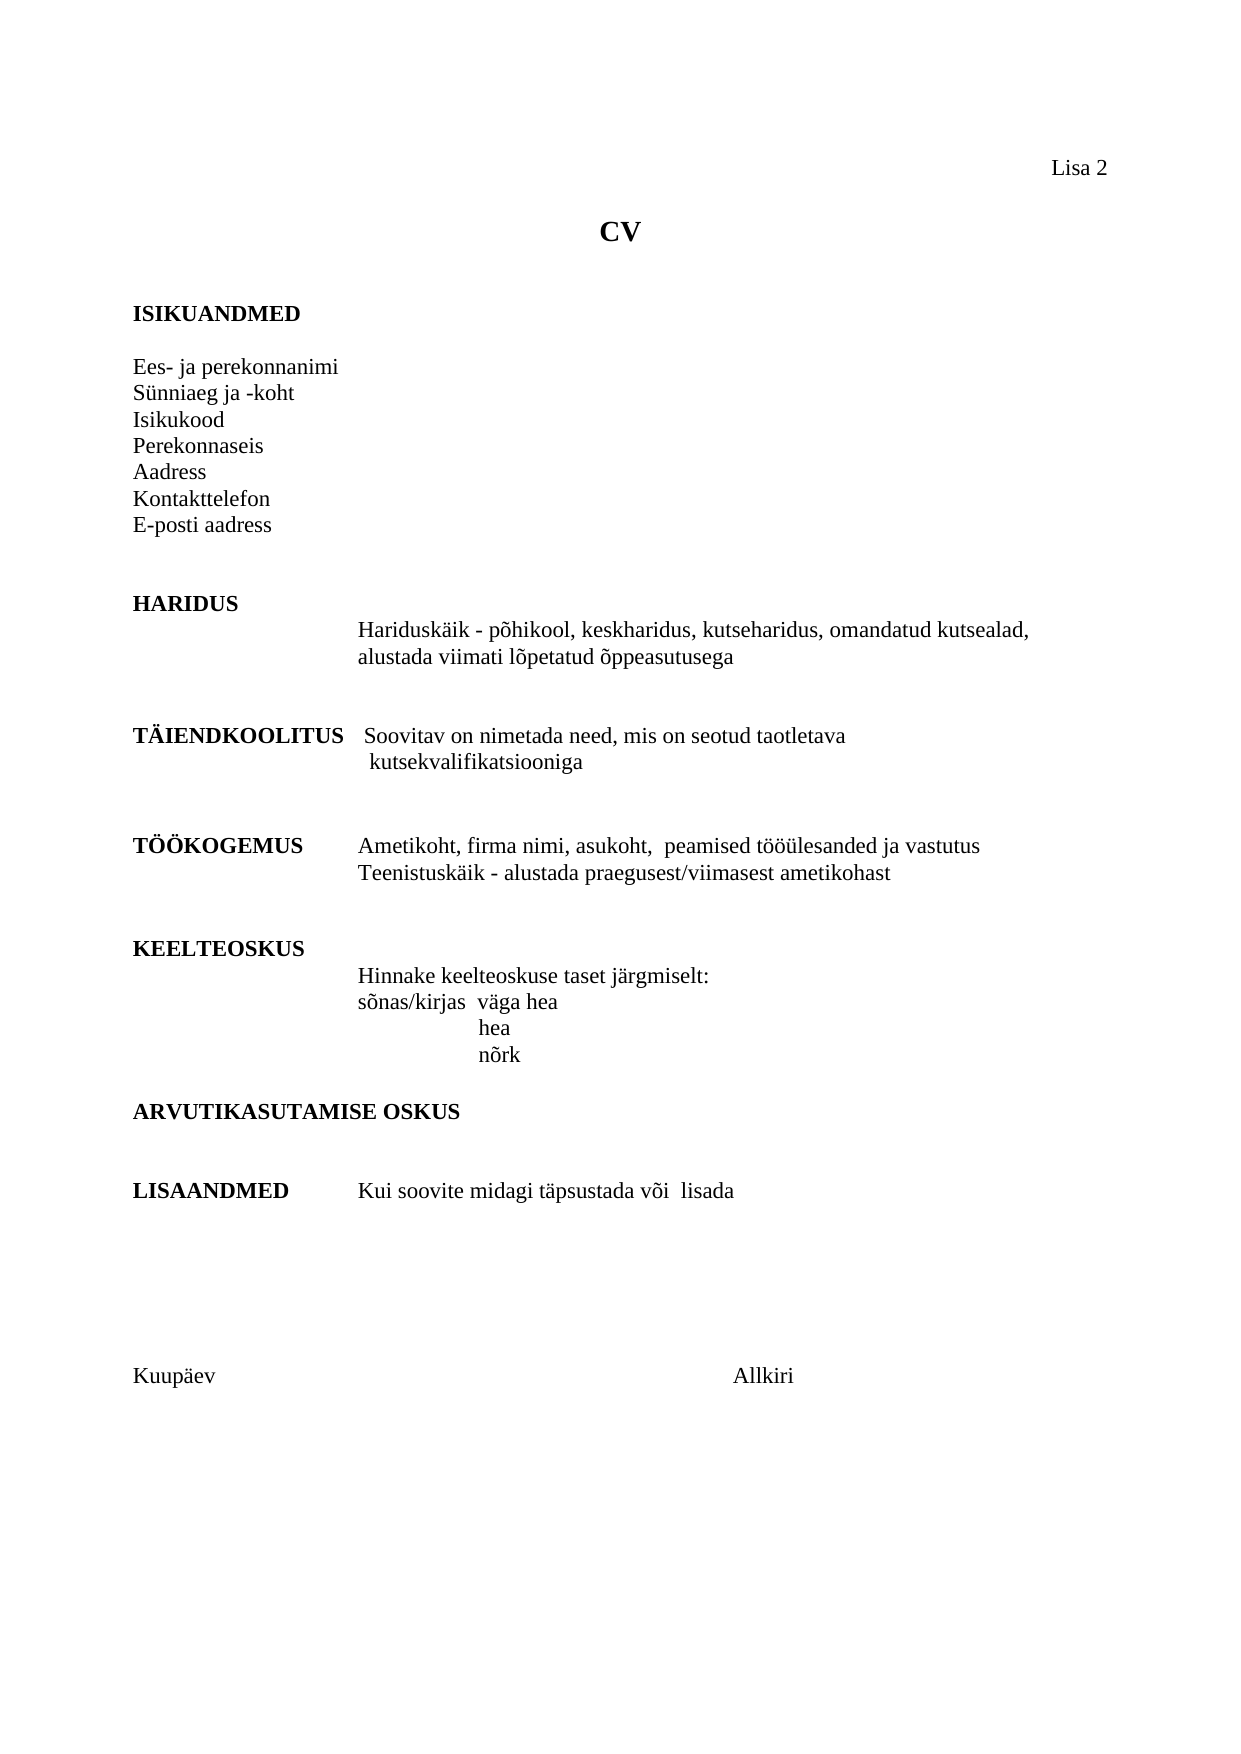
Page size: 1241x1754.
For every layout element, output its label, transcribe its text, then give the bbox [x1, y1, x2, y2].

text Hariduskäik - põhikool, keskharidus, kutseharidus, omandatud kutsealad, [133, 616, 1107, 643]
text kutsekvalifikatsiooniga [133, 748, 1107, 774]
subtitle Isikukood [133, 406, 1107, 432]
text TÖÖKOGEMUS Ametikoht, firma nimi, asukoht, peamised tööülesanded ja vastutus [133, 832, 1107, 858]
text E-posti aadress [133, 511, 1107, 537]
subtitle Sünniaeg ja -koht [133, 379, 1107, 406]
subtitle HARIDUS [133, 590, 1107, 616]
text Hinnake keelteoskuse taset järgmiselt: [320, 962, 1107, 988]
text nõrk [320, 1041, 1107, 1067]
subtitle CV [133, 214, 1107, 247]
text alustada viimati lõpetatud õppeasutusega [133, 643, 1107, 669]
subtitle ISIKUANDMED [133, 300, 1107, 327]
subtitle Aadress [133, 458, 1107, 485]
subtitle Ees- ja perekonnanimi [133, 353, 1107, 379]
text TÄIENDKOOLITUS Soovitav on nimetada need, mis on seotud taotletava [133, 722, 1107, 748]
text sõnas/kirjas väga hea [320, 988, 1107, 1014]
subtitle Lisa 2 [133, 154, 1107, 180]
subtitle ARVUTIKASUTAMISE OSKUS [133, 1098, 1107, 1125]
text Kuupäev Allkiri [133, 1362, 1107, 1388]
text Perekonnaseis [133, 432, 1107, 458]
text LISAANDMED Kui soovite midagi täpsustada või lisada [133, 1177, 1107, 1204]
subtitle KEELTEOSKUS [133, 935, 1107, 962]
text Kontakttelefon [133, 485, 1107, 511]
text hea [320, 1014, 1107, 1041]
text Teenistuskäik - alustada praegusest/viimasest ametikohast [320, 858, 1107, 885]
